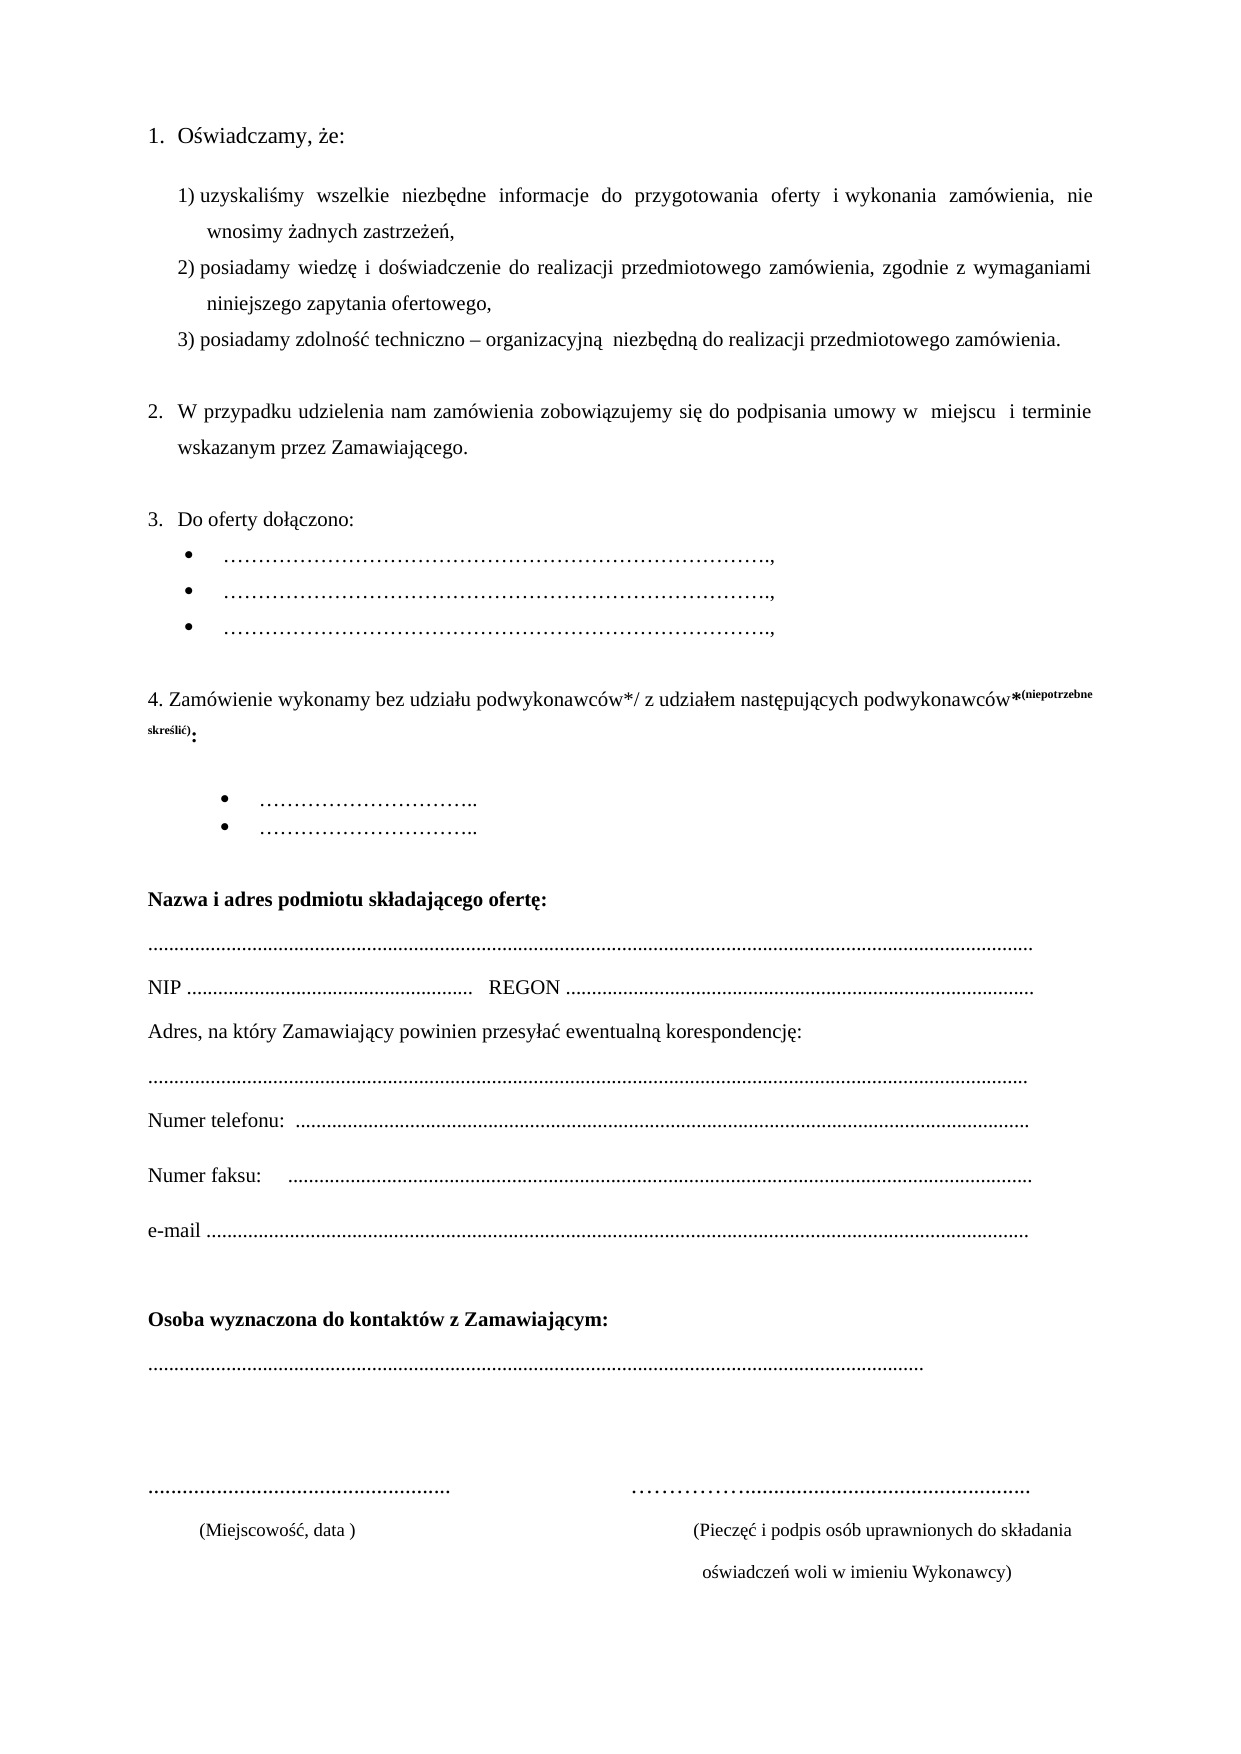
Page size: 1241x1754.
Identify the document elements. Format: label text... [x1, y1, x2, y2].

text ..................................................................................................................................................... [148, 1351, 1085, 1375]
list ………………………….. [221, 815, 1093, 839]
text ..................................................... …………….................................................. [148, 1472, 1196, 1499]
text NIP ....................................................... REGON .......................................................................................... [148, 975, 1085, 999]
text Numer telefonu: ............................................................................................................................................. [148, 1108, 1093, 1132]
text .......................................................................................................................................................................... [148, 931, 1085, 955]
text Numer faksu: ............................................................................................................................................... [148, 1163, 1093, 1187]
text (Miejscowość, data ) (Pieczęć i podpis osób uprawnionych do składania [148, 1519, 1196, 1541]
list 4. Zamówienie wykonamy bez udziału podwykonawców*/ z udziałem następujących podwykonawców*(niepotrzebne skreślić): [148, 687, 1093, 747]
list ……………………………………………………………………., [185, 543, 1093, 567]
text oświadczeń woli w imieniu Wykonawcy) [221, 1561, 1085, 1582]
list ……………………………………………………………………., [185, 579, 1093, 603]
text Nazwa i adres podmiotu składającego ofertę: [148, 887, 1093, 911]
list W przypadku udzielenia nam zamówienia zobowiązujemy się do podpisania umowy w miejscu i terminie wskazanym przez Zamawiającego. [148, 399, 1093, 459]
text ......................................................................................................................................................................... [148, 1064, 1085, 1088]
list posiadamy zdolność techniczno – organizacyjną niezbędną do realizacji przedmiotowego zamówienia. [177, 327, 1093, 351]
list Oświadczamy, że: [148, 122, 1093, 149]
list posiadamy wiedzę i doświadczenie do realizacji przedmiotowego zamówienia, zgodnie z wymaganiami niniejszego zapytania ofertowego, [177, 255, 1093, 315]
list uzyskaliśmy wszelkie niezbędne informacje do przygotowania oferty i wykonania zamówienia, nie wnosimy żadnych zastrzeżeń, [177, 183, 1093, 243]
list ………………………….. [221, 787, 1093, 811]
list Do oferty dołączono: [148, 507, 1093, 531]
text e-mail .............................................................................................................................................................. [148, 1218, 1196, 1242]
list ……………………………………………………………………., [185, 615, 1093, 639]
text Osoba wyznaczona do kontaktów z Zamawiającym: [148, 1307, 1093, 1331]
text Adres, na który Zamawiający powinien przesyłać ewentualną korespondencję: [148, 1019, 1093, 1043]
